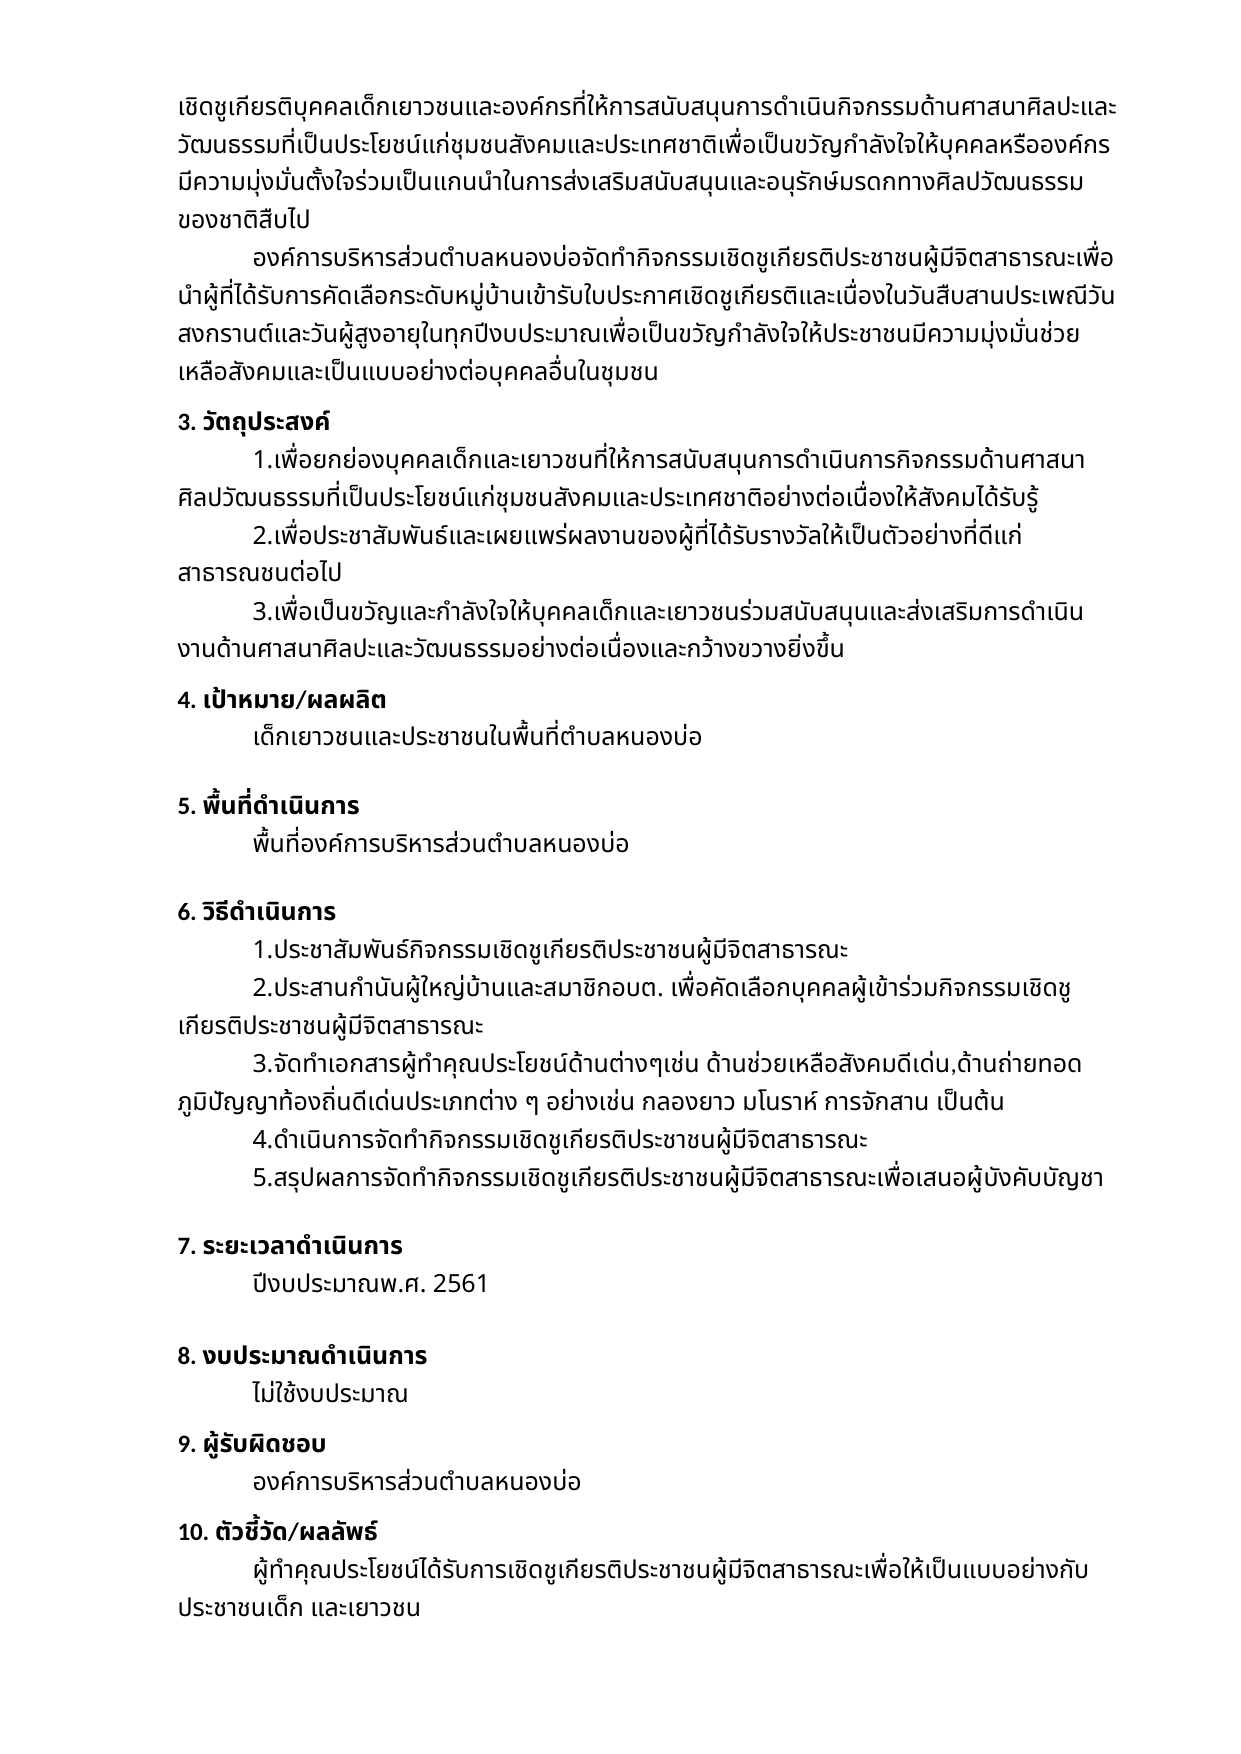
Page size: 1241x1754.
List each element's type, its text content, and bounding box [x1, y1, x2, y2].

text 4. เป้าหมาย/ผลผลิต [177, 681, 1122, 719]
text ไม่ใช้งบประมาณ [177, 1376, 1122, 1413]
text เด็กเยาวชนและประชาชนในพื้นที่ตำบลหนองบ่อ [177, 719, 1122, 757]
text องค์การบริหารส่วนตำบลหนองบ่อจัดทำกิจกรรมเชิดชูเกียรติประชาชนผู้มีจิตสาธารณะเพื่อนำผู้ที่ได้รับการคัดเลือกระดับหมู่บ้านเข้ารับใบประกาศเชิดชูเกียรติและเนื่องในวันสืบสานประเพณีวันสงกรานต์และวันผู้สูงอายุในทุกปีงบประมาณเพื่อเป็นขวัญกำลังใจให้ประชาชนมีความมุ่งมั่นช่วยเหลือสังคมและเป็นแบบอย่างต่อบุคคลอื่นในชุมชน [177, 240, 1122, 391]
text 1.ประชาสัมพันธ์กิจกรรมเชิดชูเกียรติประชาชนผู้มีจิตสาธารณะ [177, 932, 1122, 969]
text 3.เพื่อเป็นขวัญและกำลังใจให้บุคคลเด็กและเยาวชนร่วมสนับสนุนและส่งเสริมการดำเนินงานด้านศาสนาศิลปะและวัฒนธรรมอย่างต่อเนื่องและกว้างขวางยิ่งขึ้น [177, 593, 1122, 669]
text 2.เพื่อประชาสัมพันธ์และเผยแพร่ผลงานของผู้ที่ได้รับรางวัลให้เป็นตัวอย่างที่ดีแก่สาธารณชนต่อไป [177, 517, 1122, 593]
text ผู้ทำคุณประโยชน์ได้รับการเชิดชูเกียรติประชาชนผู้มีจิตสาธารณะเพื่อให้เป็นแบบอย่างกับประชาชนเด็ก และเยาวชน [177, 1552, 1122, 1627]
text 8. งบประมาณดำเนินการ [177, 1338, 1122, 1376]
text 10. ตัวชี้วัด/ผลลัพธ์ [177, 1514, 1122, 1552]
text 4.ดำเนินการจัดทำกิจกรรมเชิดชูเกียรติประชาชนผู้มีจิตสาธารณะ [177, 1121, 1122, 1159]
text 5.สรุปผลการจัดทำกิจกรรมเชิดชูเกียรติประชาชนผู้มีจิตสาธารณะเพื่อเสนอผู้บังคับบัญชา [177, 1159, 1122, 1197]
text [177, 89, 1122, 240]
text 7. ระยะเวลาดำเนินการ [177, 1228, 1122, 1266]
text 9. ผู้รับผิดชอบ [177, 1426, 1122, 1464]
text 6. วิธีดำเนินการ [177, 894, 1122, 932]
text 2.ประสานกำนันผู้ใหญ่บ้านและสมาชิกอบต. เพื่อคัดเลือกบุคคลผู้เข้าร่วมกิจกรรมเชิดชูเกียรติประชาชนผู้มีจิตสาธารณะ [177, 969, 1122, 1045]
text องค์การบริหารส่วนตำบลหนองบ่อ [177, 1464, 1122, 1501]
text 1.เพื่อยกย่องบุคคลเด็กและเยาวชนที่ให้การสนับสนุนการดำเนินการกิจกรรมด้านศาสนาศิลปวัฒนธรรมที่เป็นประโยชน์แก่ชุมชนสังคมและประเทศชาติอย่างต่อเนื่องให้สังคมได้รับรู้ [177, 441, 1122, 517]
text พื้นที่องค์การบริหารส่วนตำบลหนองบ่อ [177, 825, 1122, 863]
text 3. วัตถุประสงค์ [177, 404, 1122, 441]
text ปีงบประมาณพ.ศ. 2561 [177, 1266, 1122, 1304]
text 5. พื้นที่ดำเนินการ [177, 788, 1122, 825]
text 3.จัดทำเอกสารผู้ทำคุณประโยชน์ด้านต่างๆเช่น ด้านช่วยเหลือสังคมดีเด่น,ด้านถ่ายทอดภูมิปัญญาท้องถิ่นดีเด่นประเภทต่าง ๆ อย่างเช่น กลองยาว มโนราห์ การจักสาน เป็นต้น [177, 1045, 1122, 1121]
